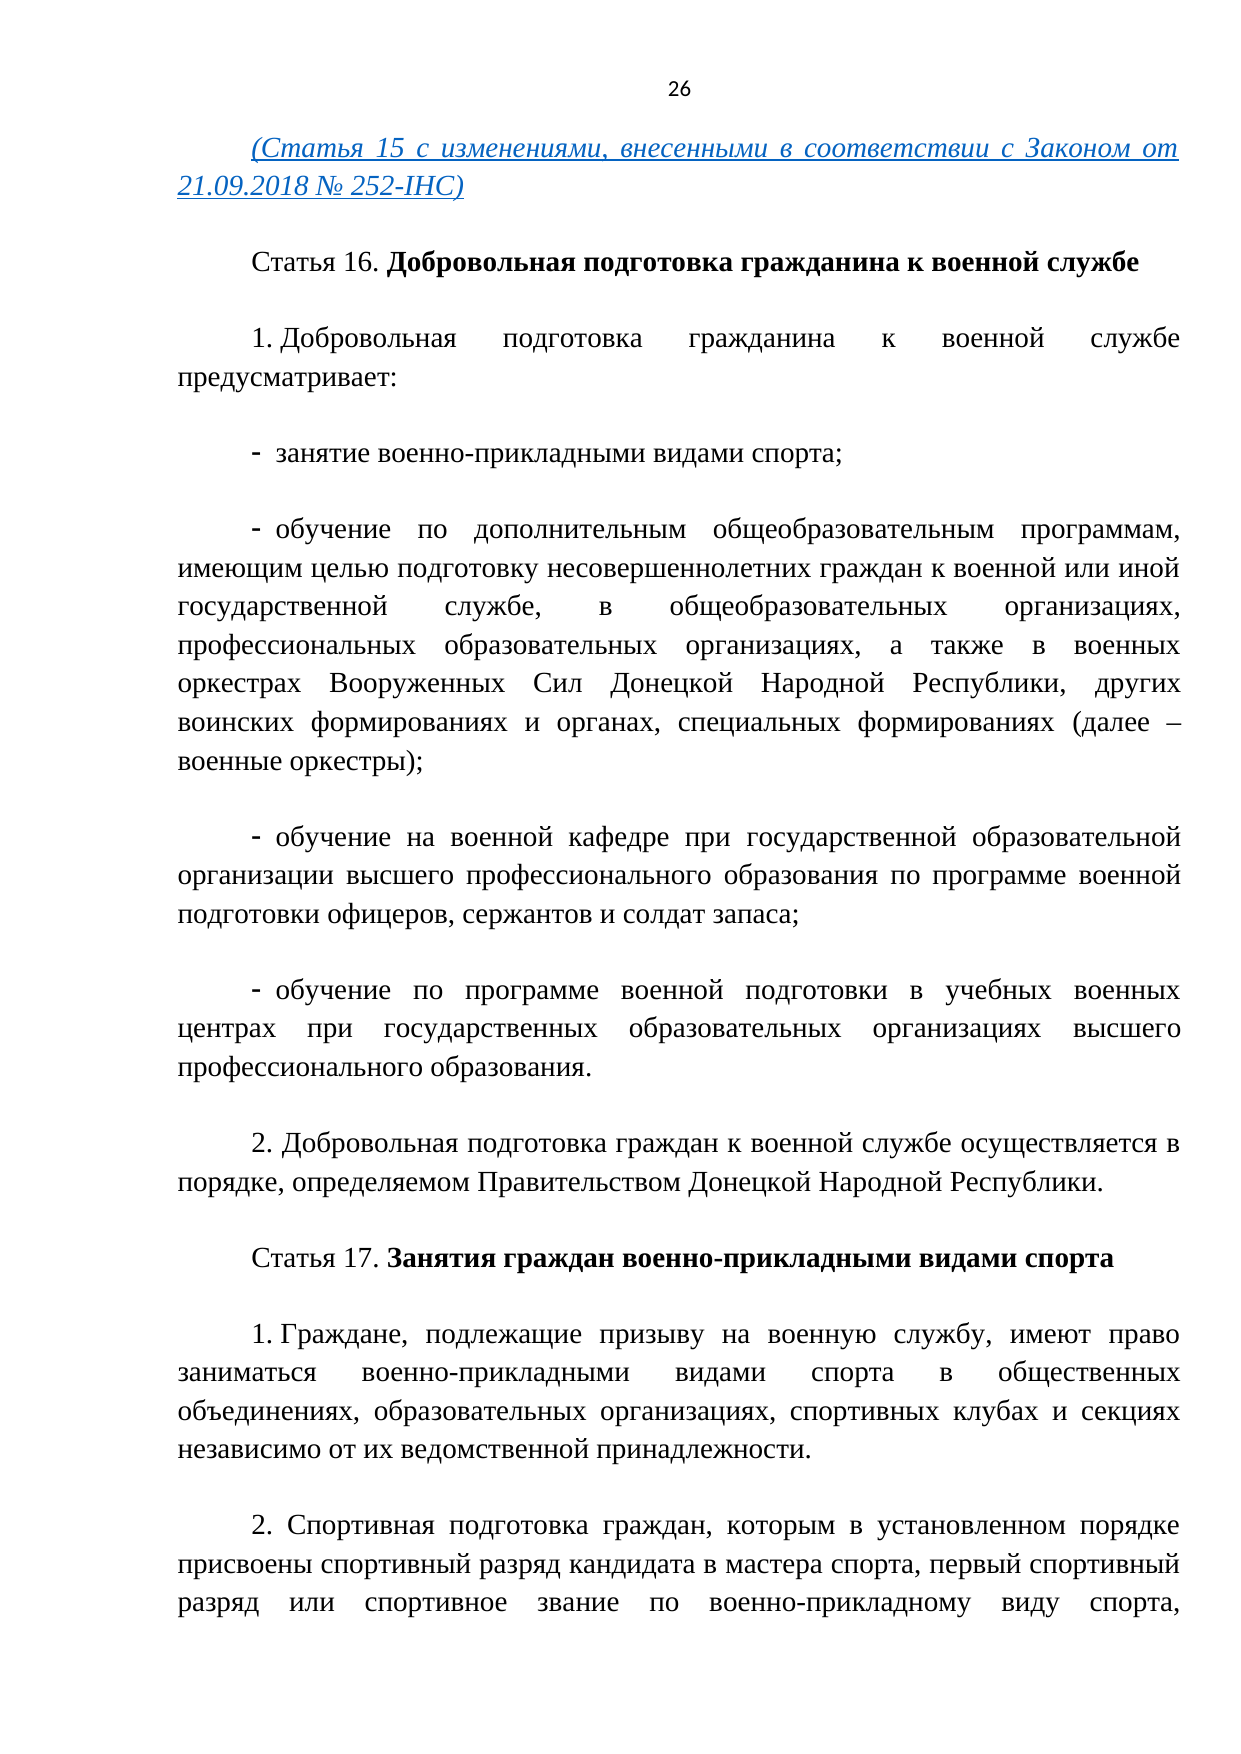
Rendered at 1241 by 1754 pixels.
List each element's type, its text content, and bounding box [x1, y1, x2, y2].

text 1. Граждане, подлежащие призыву на военную службу, имеют право заниматься военно-прикладными видами спорта в общественных объединениях, образовательных организациях, спортивных клубах и секциях независимо от их ведомственной принадлежности. [177, 1316, 1181, 1465]
text 2. Добровольная подготовка граждан к военной службе осуществляется в порядке, определяемом Правительством Донецкой Народной Республики. [177, 1125, 1181, 1197]
text 1. Добровольная подготовка гражданина к военной службе предусматривает: [177, 321, 1181, 393]
text Статья 16. Добровольная подготовка гражданина к военной службе [177, 244, 1181, 278]
list занятие военно-прикладными видами спорта; [177, 435, 1181, 469]
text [177, 1507, 1181, 1618]
list обучение на военной кафедре при государственной образовательной организации высшего профессионального образования по программе военной подготовки офицеров, сержантов и солдат запаса; [177, 819, 1181, 929]
text Статья 17. Занятия граждан военно-прикладными видами спорта [177, 1240, 1181, 1273]
text (Статья 15 с изменениями, внесенными в соответствии с Законом от 21.09.2018 № 252-IНС) [177, 130, 1181, 202]
list обучение по программе военной подготовки в учебных военных центрах при государственных образовательных организациях высшего профессионального образования. [177, 972, 1181, 1083]
list обучение по дополнительным общеобразовательным программам, имеющим целью подготовку несовершеннолетних граждан к военной или иной государственной службе, в общеобразовательных организациях, профессиональных образовательных организациях, а также в военных оркестрах Вооруженных Сил Донецкой Народной Республики, других воинских формированиях и органах, специальных формированиях (далее – военные оркестры); [177, 511, 1181, 776]
